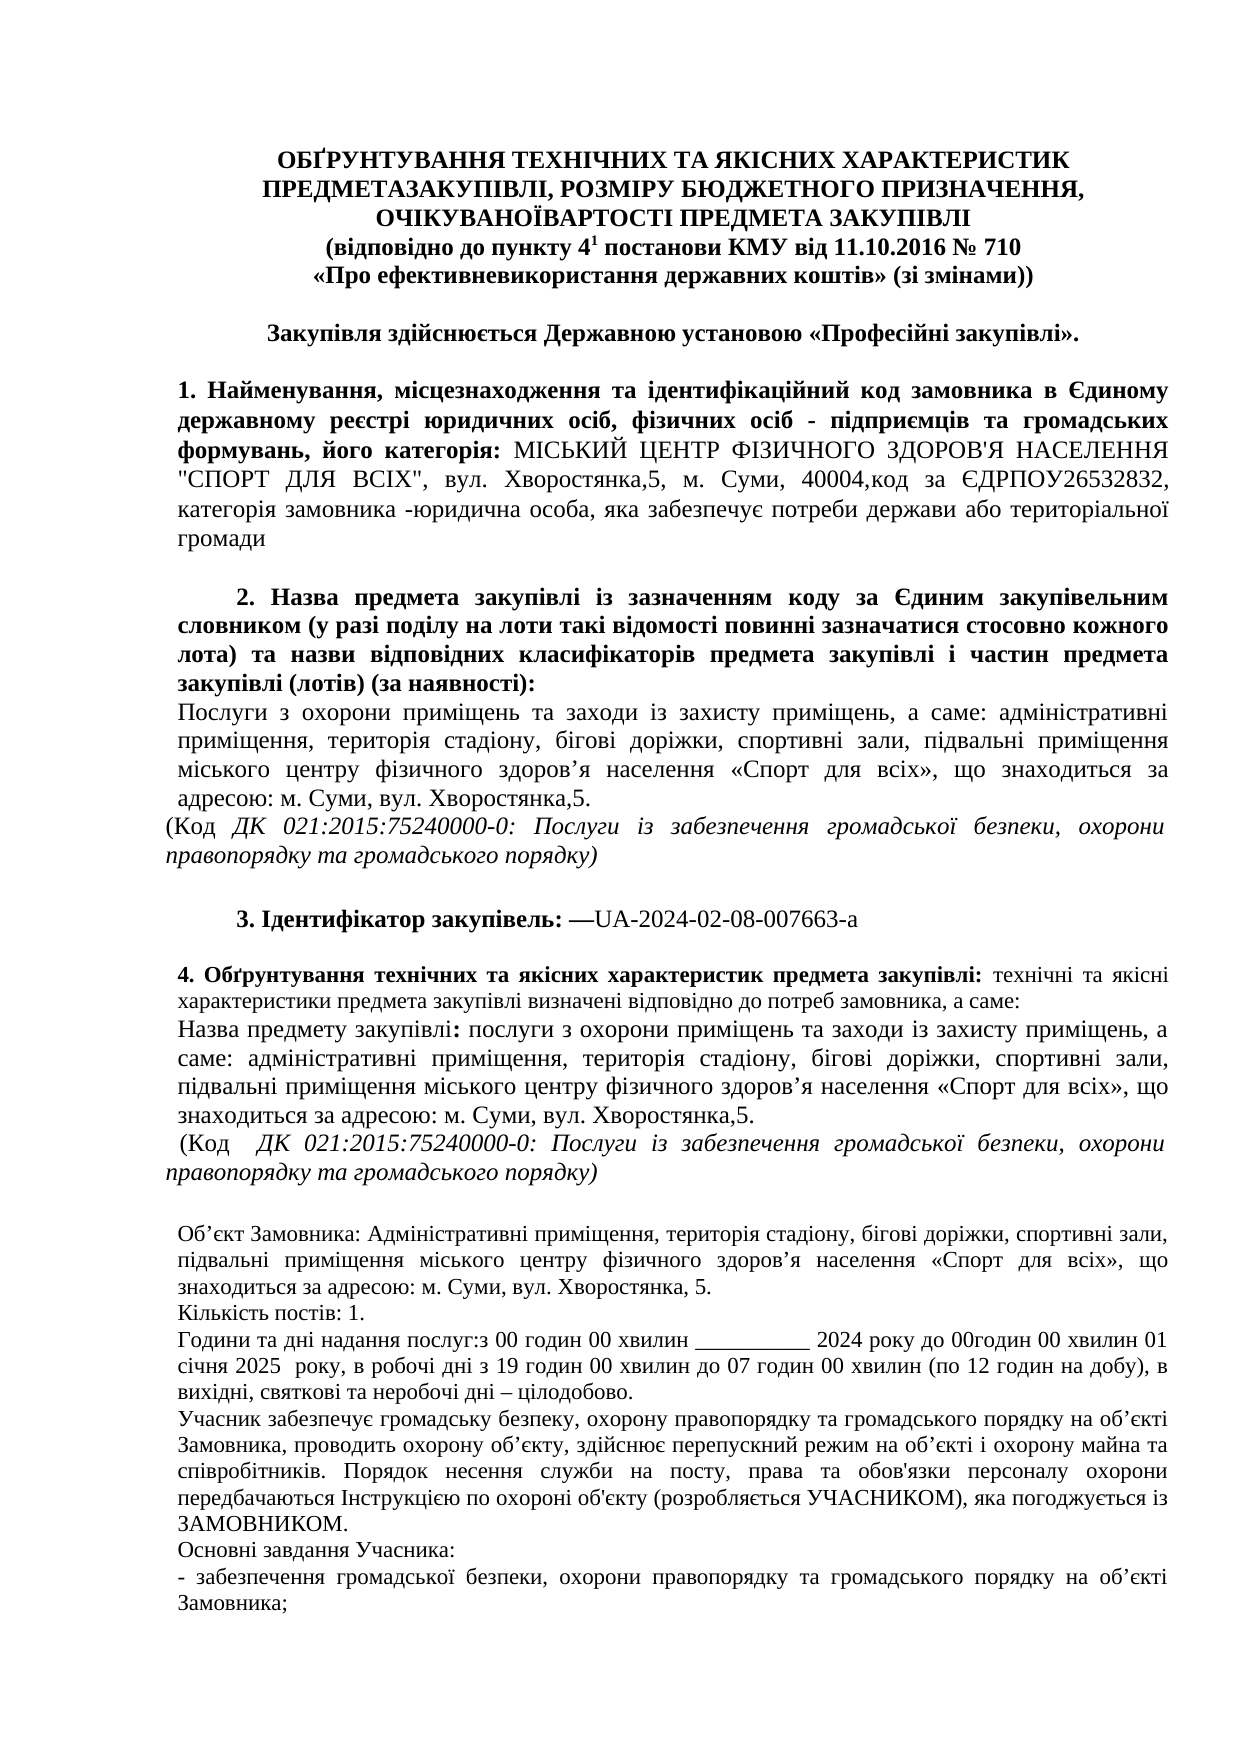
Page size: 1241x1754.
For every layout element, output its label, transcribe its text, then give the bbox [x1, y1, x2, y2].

text Основні завдання Учасника: [177, 1536, 1169, 1563]
text Години та дні надання послуг:з 00 годин 00 хвилин __________ 2024 року до 00годин 00 хвилин 01 січня 2025 року, в робочі дні з 19 годин 00 хвилин до 07 годин 00 хвилин (по 12 годин на добу), в вихідні, святкові та неробочі дні – цілодобово. [177, 1326, 1169, 1405]
text ОБҐРУНТУВАННЯ ТЕХНІЧНИХ ТА ЯКІСНИХ ХАРАКТЕРИСТИК ПРЕДМЕТАЗАКУПІВЛІ, РОЗМІРУ БЮДЖЕТНОГО ПРИЗНАЧЕННЯ, ОЧІКУВАНОЇВАРТОСТІ ПРЕДМЕТА ЗАКУПІВЛІ [177, 145, 1169, 232]
text (Код ДК 021:2015:75240000-0: Послуги із забезпечення громадської безпеки, охорони правопорядку та громадського порядку) [165, 812, 1165, 869]
text - забезпечення громадської безпеки, охорони правопорядку та громадського порядку на об’єкті Замовника; [177, 1563, 1169, 1616]
text (Код ДК 021:2015:75240000-0: Послуги із забезпечення громадської безпеки, охорони правопорядку та громадського порядку) [165, 1129, 1165, 1187]
text Об’єкт Замовника: Адміністративні приміщення, територія стадіону, бігові доріжки, спортивні зали, підвальні приміщення міського центру фізичного здоров’я населення «Спорт для всіх», що знаходиться за адресою: м. Суми, вул. Хворостянка, 5. [177, 1220, 1169, 1299]
text (відповідно до пункту 41 постанови КМУ від 11.10.2016 № 710 [177, 232, 1169, 260]
text Учасник забезпечує громадську безпеку, охорону правопорядку та громадського порядку на об’єкті Замовника, проводить охорону об’єкту, здійснює перепускний режим на об’єкті і охорону майна та співробітників. Порядок несення служби на посту, права та обов'язки персоналу охорони передбачаються Інструкцією по охороні об'єкту (розробляється УЧАСНИКОМ), яка погоджується із ЗАМОВНИКОМ. [177, 1405, 1169, 1536]
text 4. Обґрунтування технічних та якісних характеристик предмета закупівлі: технічні та якісні характеристики предмета закупівлі визначені відповідно до потреб замовника, а саме: [177, 961, 1169, 1014]
text Закупівля здійснюється Державною установою «Професійні закупівлі». [177, 318, 1169, 347]
text «Про ефективневикористання державних коштів» (зі змінами)) [177, 260, 1169, 289]
text Назва предмету закупівлі: послуги з охорони приміщень та заходи із захисту приміщень, а саме: адміністративні приміщення, територія стадіону, бігові доріжки, спортивні зали, підвальні приміщення міського центру фізичного здоров’я населення «Спорт для всіх», що знаходиться за адресою: м. Суми, вул. Хворостянка,5. [177, 1014, 1169, 1129]
text 1. Найменування, місцезнаходження та ідентифікаційний код замовника в Єдиному державному реєстрі юридичних осіб, фізичних осіб - підприємців та громадських формувань, його категорія: МІСЬКИЙ ЦЕНТР ФІЗИЧНОГО ЗДОРОВ'Я НАСЕЛЕННЯ "СПОРТ ДЛЯ ВСІХ", вул. Хворостянка,5, м. Суми, 40004,код за ЄДРПОУ26532832, категорія замовника -юридична особа, яка забезпечує потреби держави або територіальної громади [177, 375, 1169, 553]
text Кількість постів: 1. [177, 1299, 1169, 1326]
text 2. Назва предмета закупівлі із зазначенням коду за Єдиним закупівельним словником (у разі поділу на лоти такі відомості повинні зазначатися стосовно кожного лота) та назви відповідних класифікаторів предмета закупівлі і частин предмета закупівлі (лотів) (за наявності): [177, 582, 1169, 697]
text Послуги з охорони приміщень та заходи із захисту приміщень, а саме: адміністративні приміщення, територія стадіону, бігові доріжки, спортивні зали, підвальні приміщення міського центру фізичного здоров’я населення «Спорт для всіх», що знаходиться за адресою: м. Суми, вул. Хворостянка,5. [177, 697, 1169, 812]
text 3. Ідентифікатор закупівель: —UA-2024-02-08-007663-a [177, 904, 1169, 932]
